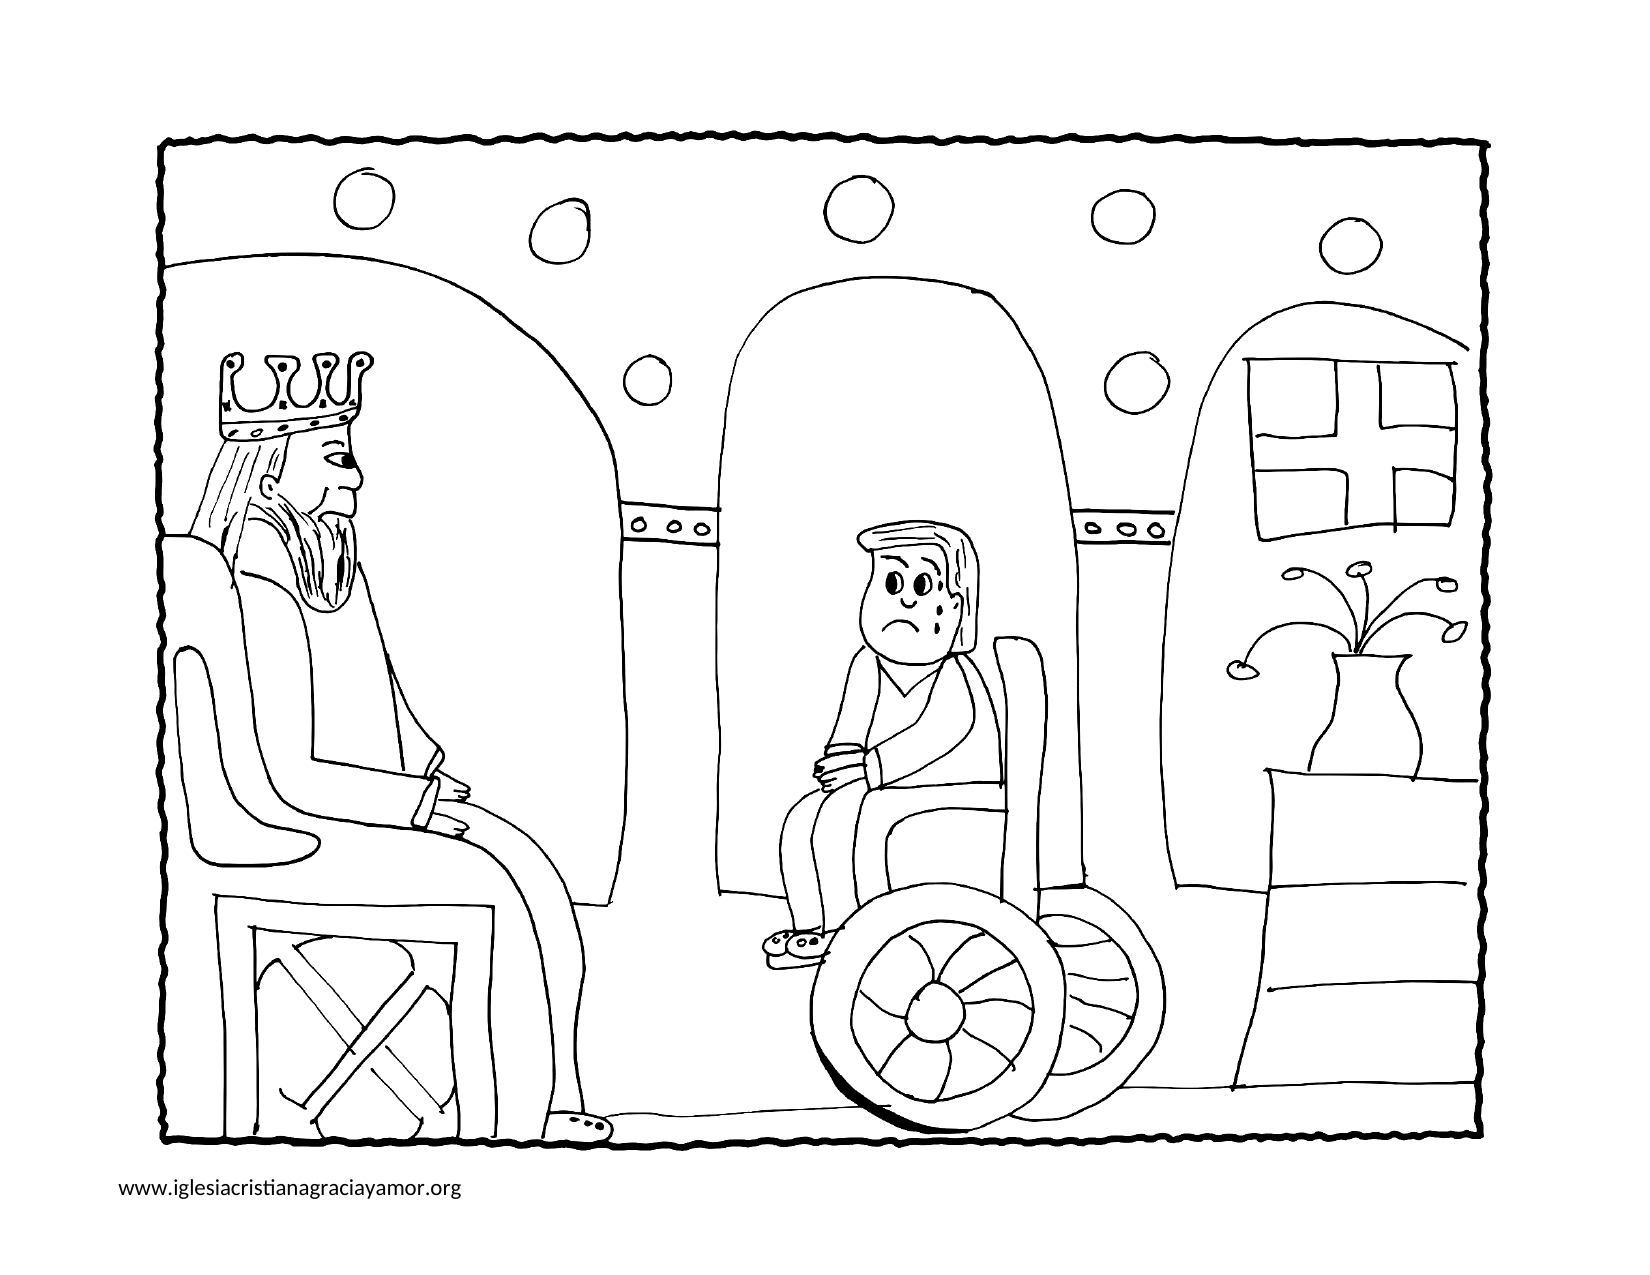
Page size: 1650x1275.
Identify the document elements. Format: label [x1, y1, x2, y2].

picture [138, 118, 1499, 1157]
